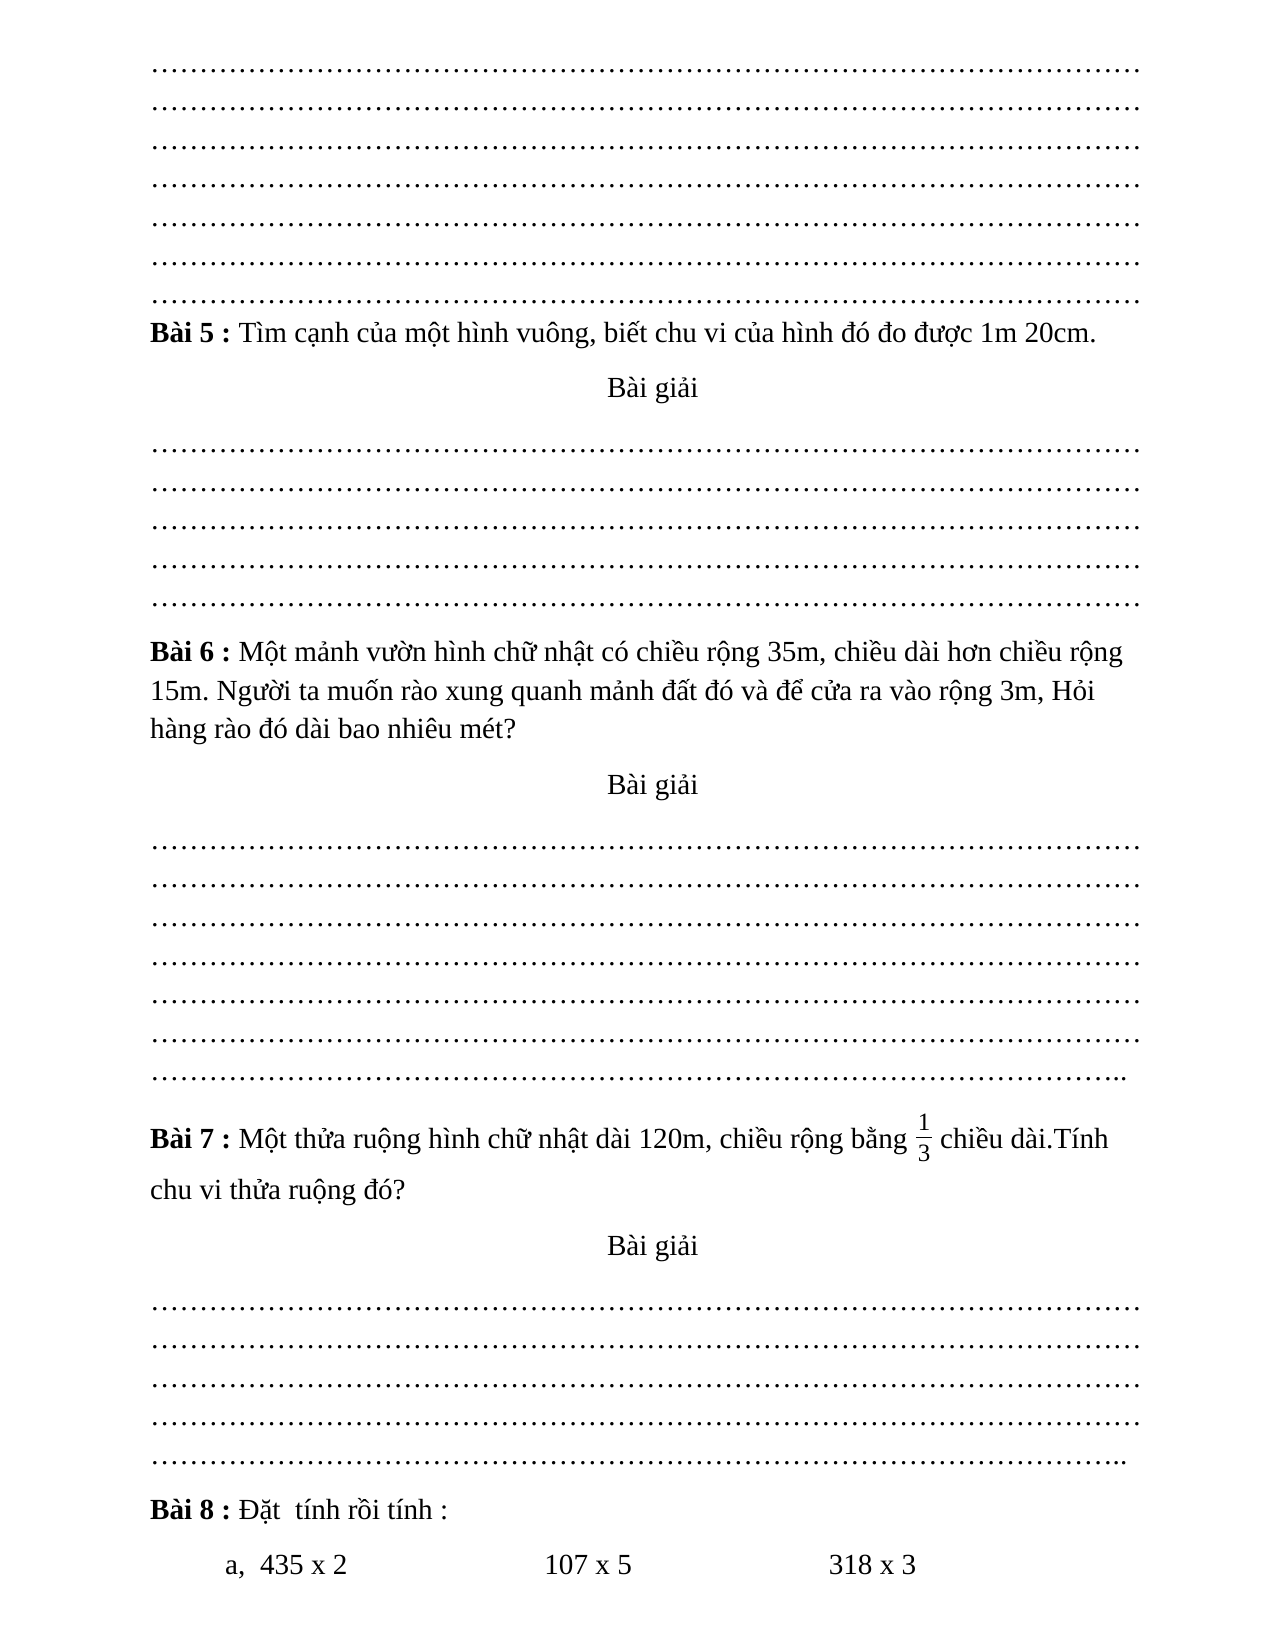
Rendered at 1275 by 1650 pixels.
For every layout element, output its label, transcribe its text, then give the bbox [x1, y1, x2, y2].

text Bài giải [150, 1228, 1155, 1261]
text a, 435 x 2 107 x 5 318 x 3 [150, 1547, 1155, 1581]
text ……………………………………………………………………………………………………………………………………………………………………………………………………………………………………………………………………………………………………………………………………………………………………………………………………………………………………………………………………………………………………………………………………………………………………………………………………………………………………………………….. [150, 822, 1155, 1087]
text Bài 8 : Đặt tính rồi tính : [150, 1492, 1155, 1526]
text Bài giải [150, 767, 1155, 800]
text Bài 6 : Một mảnh vườn hình chữ nhật có chiều rộng 35m, chiều dài hơn chiều rộng 15m. Người ta muốn rào xung quanh mảnh đất đó và để cửa ra vào rộng 3m, Hỏi hàng rào đó dài bao nhiêu mét? [150, 634, 1155, 745]
text Bài 7 : Một thửa ruộng hình chữ nhật dài 120m, chiều rộng bằng chiều dài.Tính chu vi thửa ruộng đó? [150, 1108, 1155, 1206]
text …………………………………………………………………………………………………………………………………………………………………………………………………………………………………………………………………………………………………………………………………………………………………………………………………………………………………………………………………… [150, 425, 1155, 613]
text ………………………………………………………………………………………………………………………………………………………………………………………………………………………………………………………………………………………………………………………………………………………………………………………………………………………………………………………………….. [150, 1283, 1155, 1471]
text Bài giải [150, 370, 1155, 403]
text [150, 45, 1155, 348]
